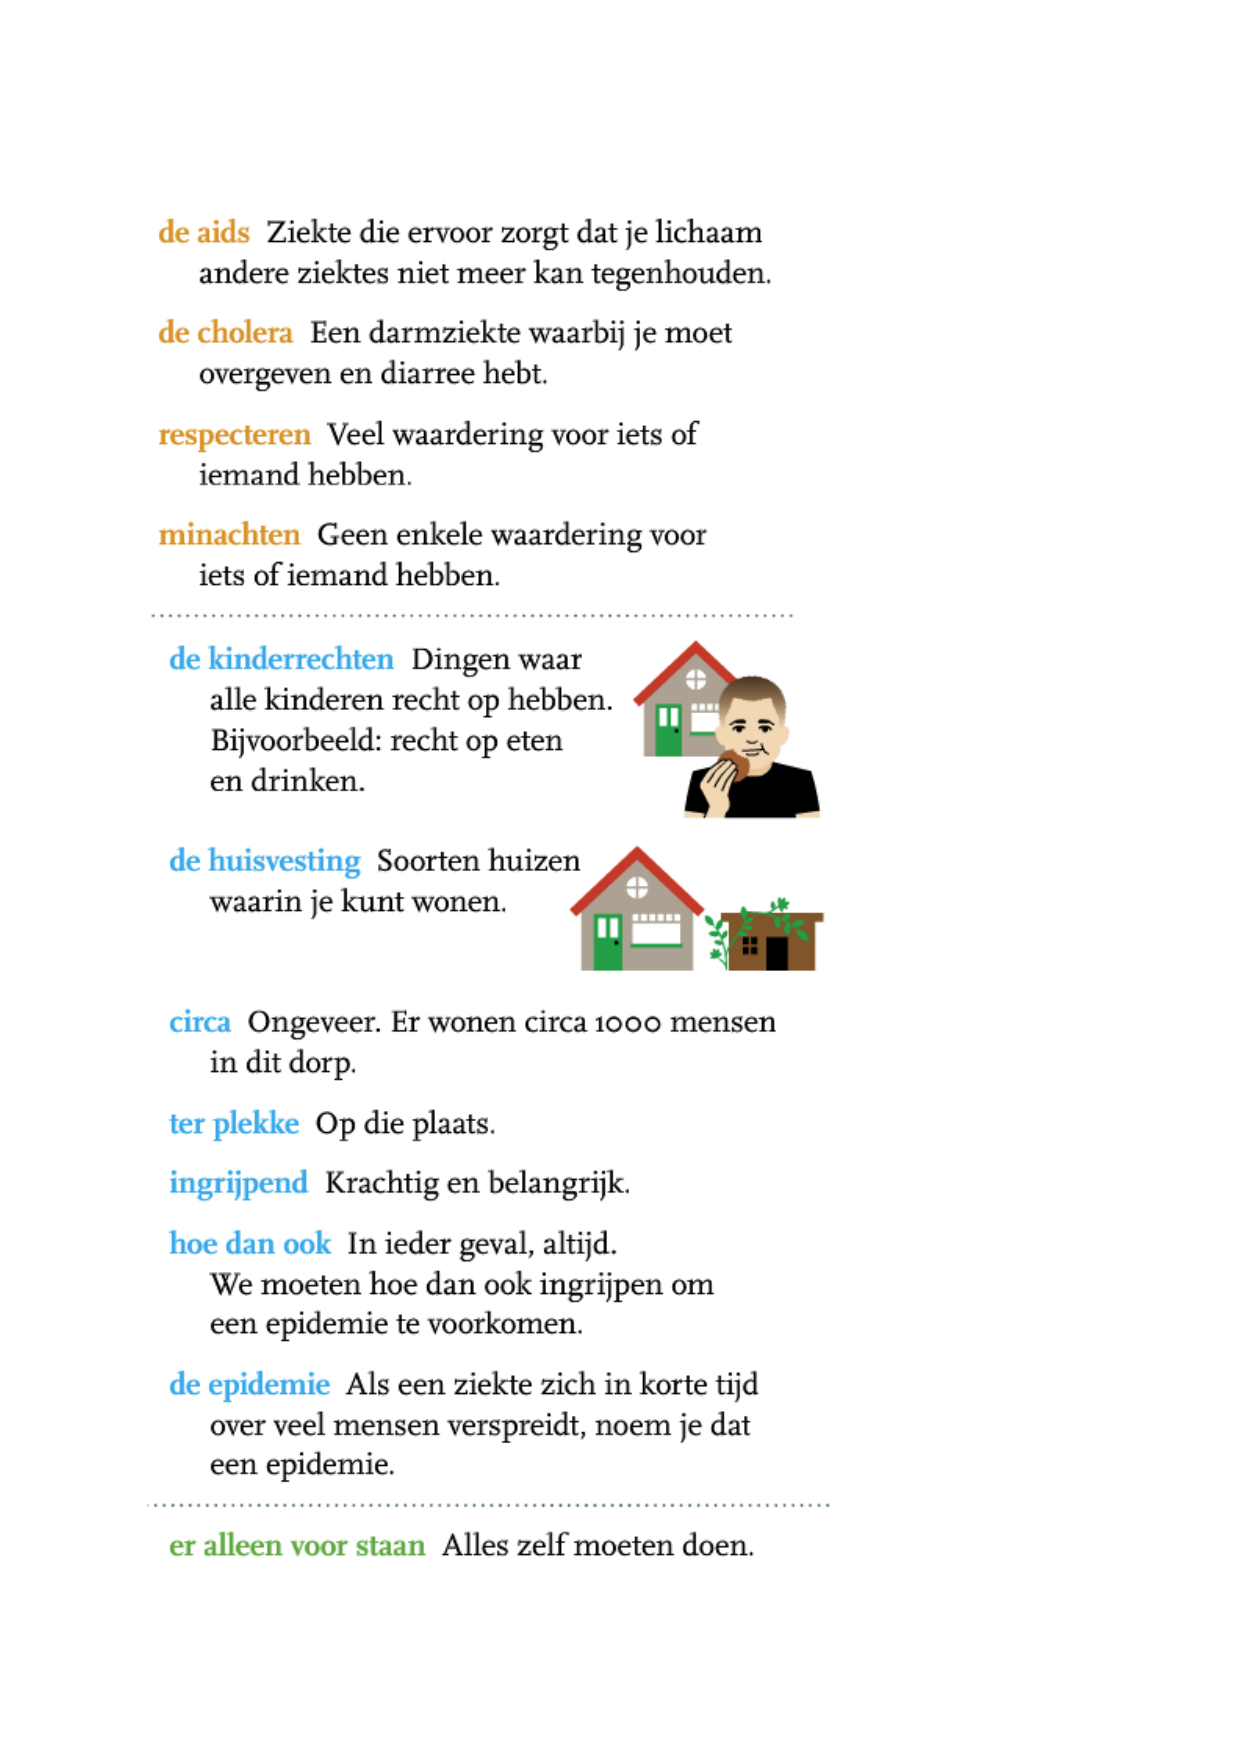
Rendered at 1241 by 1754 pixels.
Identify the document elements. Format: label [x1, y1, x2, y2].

picture [147, 194, 795, 620]
picture [147, 638, 873, 1590]
